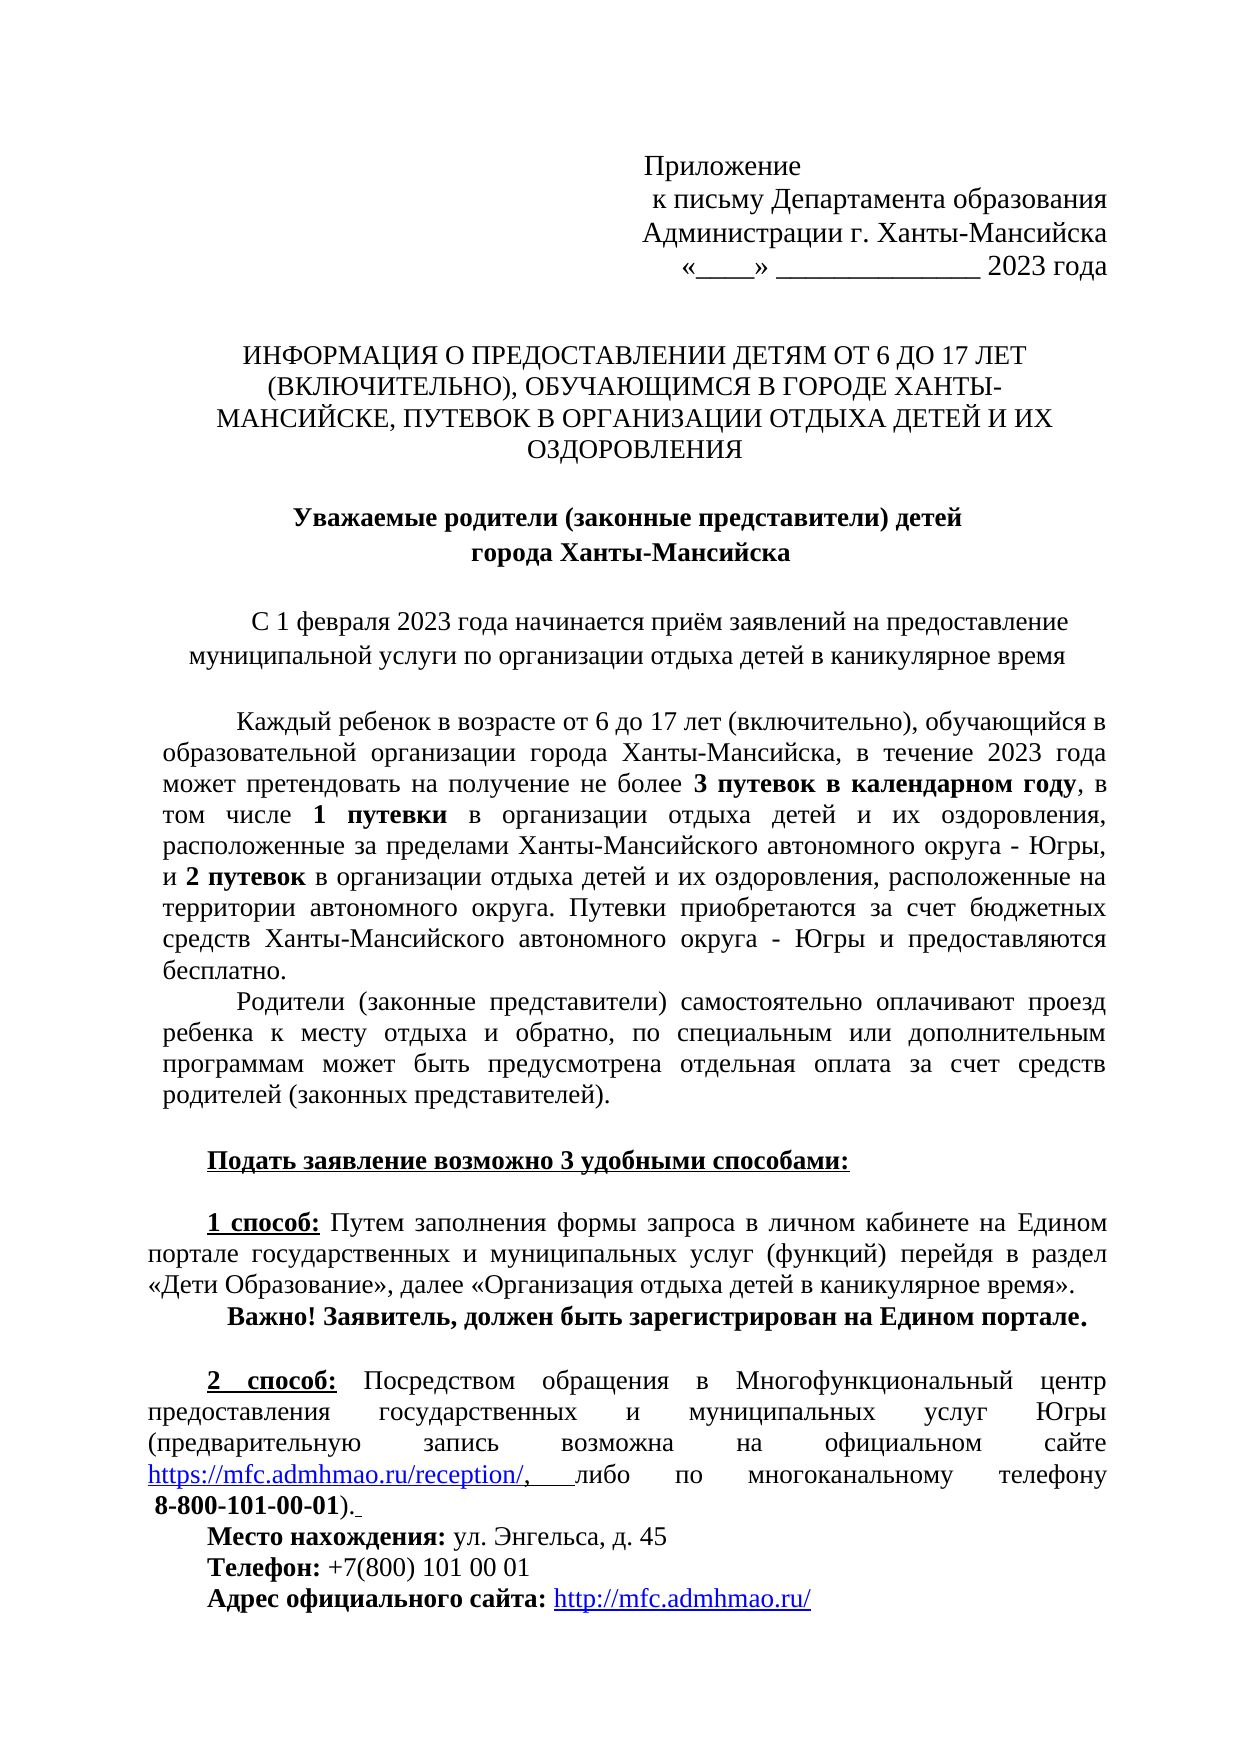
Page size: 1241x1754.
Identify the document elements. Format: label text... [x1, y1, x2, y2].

text Родители (законные представители) самостоятельно оплачивают проезд ребенка к месту отдыха и обратно, по специальным или дополнительным программам может быть предусмотрена отдельная оплата за счет средств родителей (законных представителей). [162, 985, 1107, 1109]
list 1 способ: Путем заполнения формы запроса в личном кабинете на Едином портале государственных и муниципальных услуг (функций) перейдя в раздел «Дети Образование», далее «Организация отдыха детей в каникулярное время». [148, 1206, 1107, 1299]
subtitle ИНФОРМАЦИЯ О ПРЕДОСТАВЛЕНИИ ДЕТЯМ ОТ 6 ДО 17 ЛЕТ (ВКЛЮЧИТЕЛЬНО), ОБУЧАЮЩИМСЯ В ГОРОДЕ ХАНТЫ-МАНСИЙСКЕ, ПУТЕВОК В ОРГАНИЗАЦИИ ОТДЫХА ДЕТЕЙ И ИХ ОЗДОРОВЛЕНИЯ [162, 339, 1107, 464]
text Администрации г. Ханты-Мансийска [162, 215, 1107, 248]
text Уважаемые родители (законные представители) детей [148, 498, 1107, 533]
text Место нахождения: ул. Энгельса, д. 45 [148, 1520, 1107, 1551]
text Подать заявление возможно 3 удобными способами: [148, 1144, 1107, 1175]
list 2 способ: Посредством обращения в Многофункциональный центр предоставления государственных и муниципальных услуг Югры (предварительную запись возможна на официальном сайте https://mfc.admhmao.ru/reception/, либо по многоканальному телефону 8-800-101-00-01). [148, 1364, 1107, 1520]
text Адрес официального сайта: http://mfc.admhmao.ru/ [148, 1582, 1107, 1613]
list Важно! Заявитель, должен быть зарегистрирован на Едином портале. [148, 1299, 1107, 1333]
text «____» ______________ 2023 года [162, 248, 1107, 282]
text С 1 февраля 2023 года начинается приём заявлений на предоставление муниципальной услуги по организации отдыха детей в каникулярное время [148, 601, 1107, 670]
text города Ханты-Мансийска [148, 533, 1107, 567]
text к письму Департамента образования [162, 181, 1107, 215]
text Телефон: +7(800) 101 00 01 [148, 1551, 1107, 1582]
text Каждый ребенок в возрасте от 6 до 17 лет (включительно), обучающийся в образовательной организации города Ханты-Мансийска, в течение 2023 года может претендовать на получение не более 3 путевок в календарном году, в том числе 1 путевки в организации отдыха детей и их оздоровления, расположенные за пределами Ханты-Мансийского автономного округа - Югры, и 2 путевок в организации отдыха детей и их оздоровления, расположенные на территории автономного округа. Путевки приобретаются за счет бюджетных средств Ханты-Мансийского автономного округа - Югры и предоставляются бесплатно. [162, 704, 1107, 985]
text Приложение [162, 148, 1107, 181]
